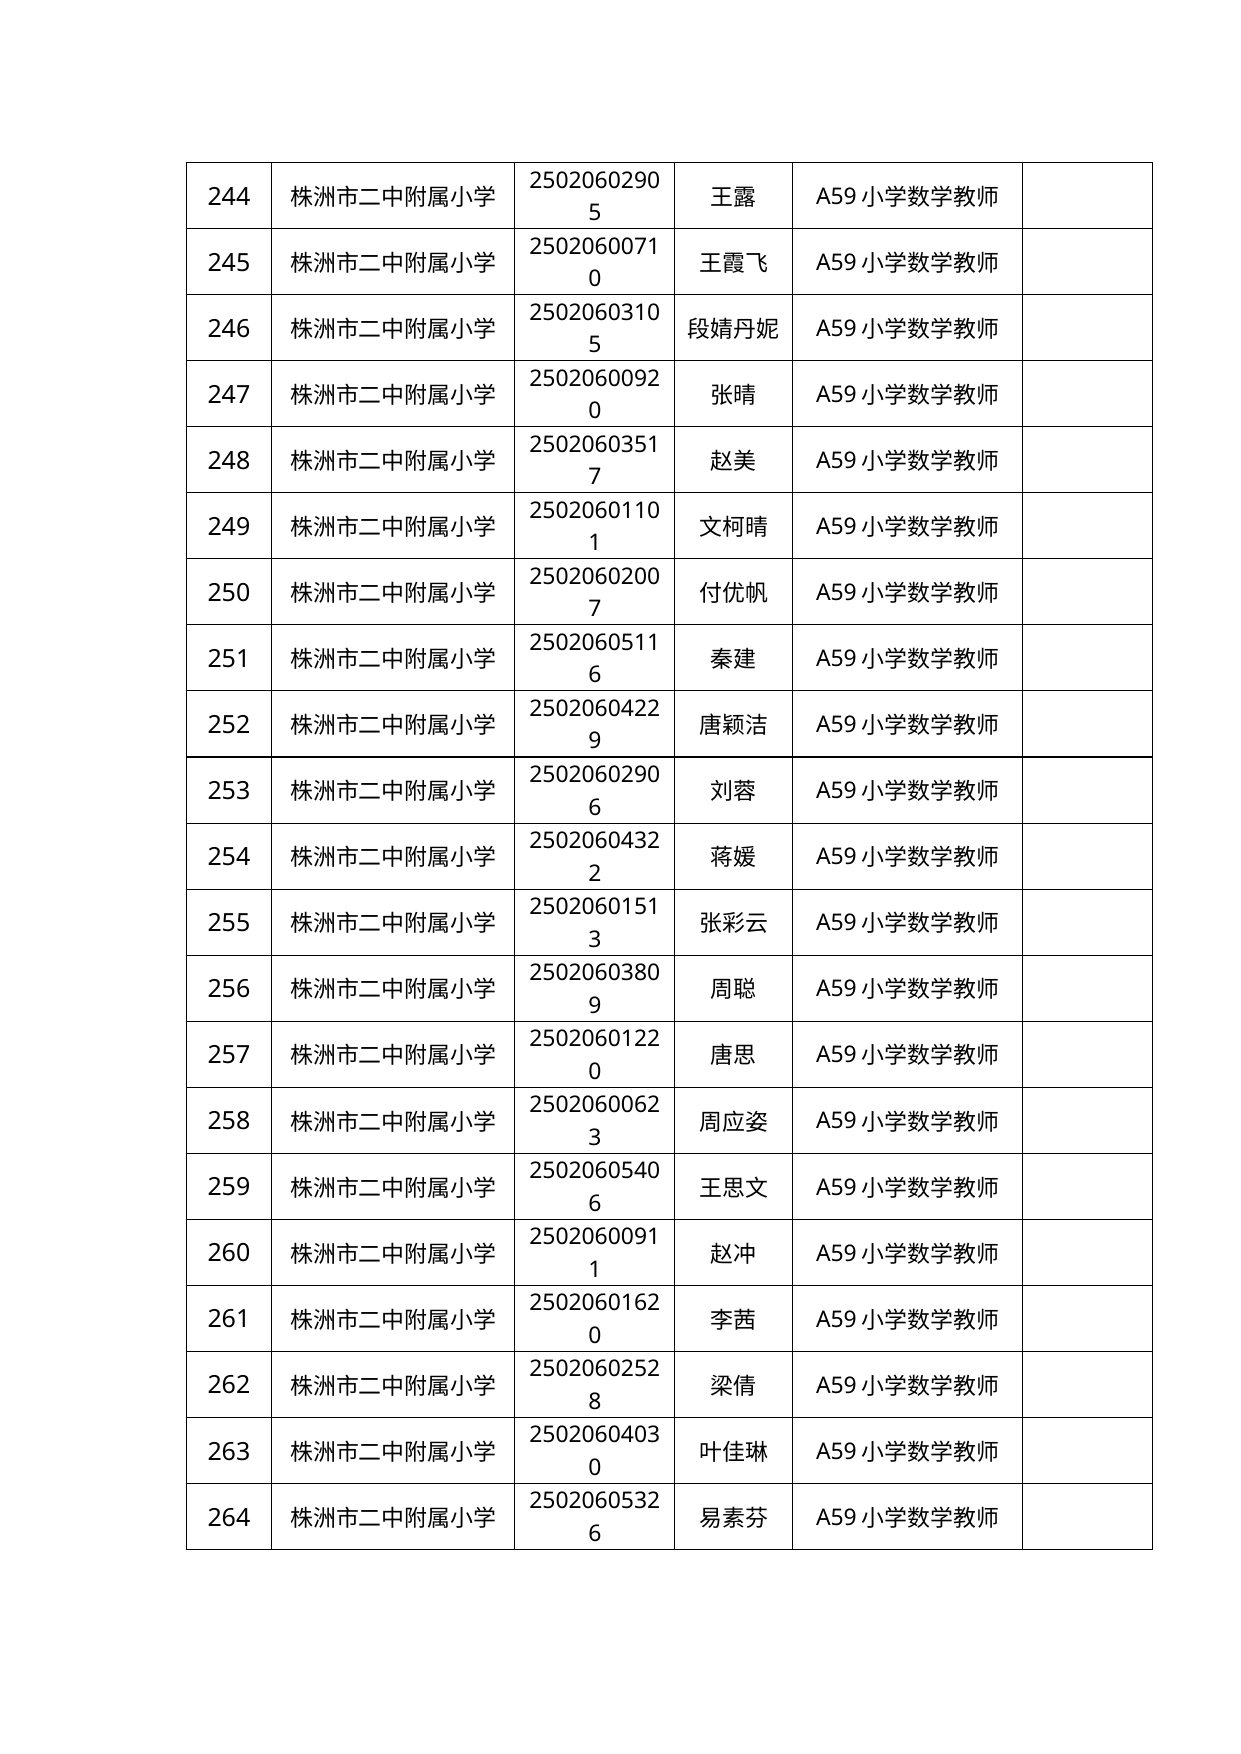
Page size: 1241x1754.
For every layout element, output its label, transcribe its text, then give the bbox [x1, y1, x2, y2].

table_cell A59小学数学教师 [793, 1418, 1022, 1483]
table_cell A59小学数学教师 [793, 229, 1022, 294]
table_cell 易素芬 [675, 1484, 792, 1549]
table_cell [1023, 824, 1152, 888]
table_cell 刘蓉 [675, 758, 792, 822]
table_cell 251 [187, 625, 271, 690]
table_cell [1023, 493, 1152, 558]
table_cell 25020605116 [515, 625, 674, 690]
table_cell 株洲市二中附属小学 [272, 361, 514, 426]
table_cell 258 [187, 1088, 271, 1153]
table_cell 株洲市二中附属小学 [272, 956, 514, 1021]
table_cell 梁倩 [675, 1352, 792, 1417]
table_cell A59小学数学教师 [793, 1286, 1022, 1351]
table_cell 株洲市二中附属小学 [272, 1022, 514, 1087]
table_cell 25020603809 [515, 956, 674, 1021]
table_cell 张彩云 [675, 890, 792, 954]
table_cell 25020601101 [515, 493, 674, 558]
table_cell 253 [187, 758, 271, 822]
table_cell 25020605326 [515, 1484, 674, 1549]
table_cell [1023, 1352, 1152, 1417]
table_cell [1023, 229, 1152, 294]
table_cell 246 [187, 295, 271, 360]
table_cell 唐颖洁 [675, 691, 792, 756]
table_cell 株洲市二中附属小学 [272, 691, 514, 756]
table_cell A59小学数学教师 [793, 1352, 1022, 1417]
table_cell 周应姿 [675, 1088, 792, 1153]
table_cell 248 [187, 427, 271, 492]
table_cell 王思文 [675, 1154, 792, 1219]
table_cell A59小学数学教师 [793, 1022, 1022, 1087]
table_cell 株洲市二中附属小学 [272, 1286, 514, 1351]
table_cell 株洲市二中附属小学 [272, 1088, 514, 1153]
table_cell A59小学数学教师 [793, 758, 1022, 822]
table_cell 262 [187, 1352, 271, 1417]
table_cell 263 [187, 1418, 271, 1483]
table_cell 株洲市二中附属小学 [272, 493, 514, 558]
table_cell 秦建 [675, 625, 792, 690]
table_cell 文柯晴 [675, 493, 792, 558]
table_cell 25020600710 [515, 229, 674, 294]
table_cell A59小学数学教师 [793, 295, 1022, 360]
table_cell [1023, 758, 1152, 822]
table_cell 25020600623 [515, 1088, 674, 1153]
table_cell A59小学数学教师 [793, 1484, 1022, 1549]
table_cell [1023, 427, 1152, 492]
table_cell [1023, 1154, 1152, 1219]
table_cell 王露 [675, 163, 792, 228]
table_cell 株洲市二中附属小学 [272, 559, 514, 624]
table_cell 株洲市二中附属小学 [272, 824, 514, 888]
table_cell [1023, 956, 1152, 1021]
table_cell A59小学数学教师 [793, 427, 1022, 492]
table_cell 25020602906 [515, 758, 674, 822]
table_cell A59小学数学教师 [793, 890, 1022, 954]
table_cell 株洲市二中附属小学 [272, 1484, 514, 1549]
table_cell 257 [187, 1022, 271, 1087]
table_cell 260 [187, 1220, 271, 1285]
table_cell 25020604030 [515, 1418, 674, 1483]
table_cell 25020605406 [515, 1154, 674, 1219]
table_cell 株洲市二中附属小学 [272, 890, 514, 954]
table_cell 245 [187, 229, 271, 294]
table_cell A59小学数学教师 [793, 163, 1022, 228]
table_cell [1023, 559, 1152, 624]
table_cell A59小学数学教师 [793, 691, 1022, 756]
table_cell 段婧丹妮 [675, 295, 792, 360]
table_cell 25020601513 [515, 890, 674, 954]
table_cell [1023, 295, 1152, 360]
table_cell A59小学数学教师 [793, 956, 1022, 1021]
table_cell [1023, 163, 1152, 228]
table_cell 株洲市二中附属小学 [272, 1220, 514, 1285]
table_cell 25020600920 [515, 361, 674, 426]
table_cell [1023, 361, 1152, 426]
table_cell 264 [187, 1484, 271, 1549]
table_cell 25020603105 [515, 295, 674, 360]
table_cell 李茜 [675, 1286, 792, 1351]
table_cell 王霞飞 [675, 229, 792, 294]
table_cell 张晴 [675, 361, 792, 426]
table_cell 叶佳琳 [675, 1418, 792, 1483]
table_cell 261 [187, 1286, 271, 1351]
table_cell 蒋媛 [675, 824, 792, 888]
table_cell 株洲市二中附属小学 [272, 163, 514, 228]
table_cell 付优帆 [675, 559, 792, 624]
table_cell 株洲市二中附属小学 [272, 625, 514, 690]
table_cell [1023, 625, 1152, 690]
table_cell 25020602905 [515, 163, 674, 228]
table_cell 25020603517 [515, 427, 674, 492]
table_cell A59小学数学教师 [793, 824, 1022, 888]
table_cell [1023, 890, 1152, 954]
table_cell 株洲市二中附属小学 [272, 427, 514, 492]
table_cell [1023, 1088, 1152, 1153]
table_cell [1023, 691, 1152, 756]
table_cell A59小学数学教师 [793, 625, 1022, 690]
table_cell 株洲市二中附属小学 [272, 295, 514, 360]
table_cell 赵冲 [675, 1220, 792, 1285]
table_cell 255 [187, 890, 271, 954]
table_cell [1023, 1286, 1152, 1351]
table_cell 赵美 [675, 427, 792, 492]
table_cell 唐思 [675, 1022, 792, 1087]
table_cell 25020601620 [515, 1286, 674, 1351]
table_cell 25020600911 [515, 1220, 674, 1285]
table_cell A59小学数学教师 [793, 1154, 1022, 1219]
table_cell 252 [187, 691, 271, 756]
table_cell [1023, 1220, 1152, 1285]
table_cell A59小学数学教师 [793, 1088, 1022, 1153]
table_cell 250 [187, 559, 271, 624]
table_cell A59小学数学教师 [793, 559, 1022, 624]
table_cell A59小学数学教师 [793, 1220, 1022, 1285]
table_cell A59小学数学教师 [793, 361, 1022, 426]
table_cell 25020602528 [515, 1352, 674, 1417]
table_cell 株洲市二中附属小学 [272, 758, 514, 822]
table_cell 株洲市二中附属小学 [272, 1418, 514, 1483]
table_cell 259 [187, 1154, 271, 1219]
table_cell 25020601220 [515, 1022, 674, 1087]
table_cell A59小学数学教师 [793, 493, 1022, 558]
table_cell 256 [187, 956, 271, 1021]
table_cell [1023, 1418, 1152, 1483]
table_cell 25020604322 [515, 824, 674, 888]
table_cell 株洲市二中附属小学 [272, 229, 514, 294]
table_cell [1023, 1484, 1152, 1549]
table_cell 株洲市二中附属小学 [272, 1352, 514, 1417]
table_cell 247 [187, 361, 271, 426]
table_cell 25020604229 [515, 691, 674, 756]
table_cell [1023, 1022, 1152, 1087]
table_cell 244 [187, 163, 271, 228]
table_cell 25020602007 [515, 559, 674, 624]
table_cell 254 [187, 824, 271, 888]
table_cell 249 [187, 493, 271, 558]
table_cell 株洲市二中附属小学 [272, 1154, 514, 1219]
table_cell 周聪 [675, 956, 792, 1021]
